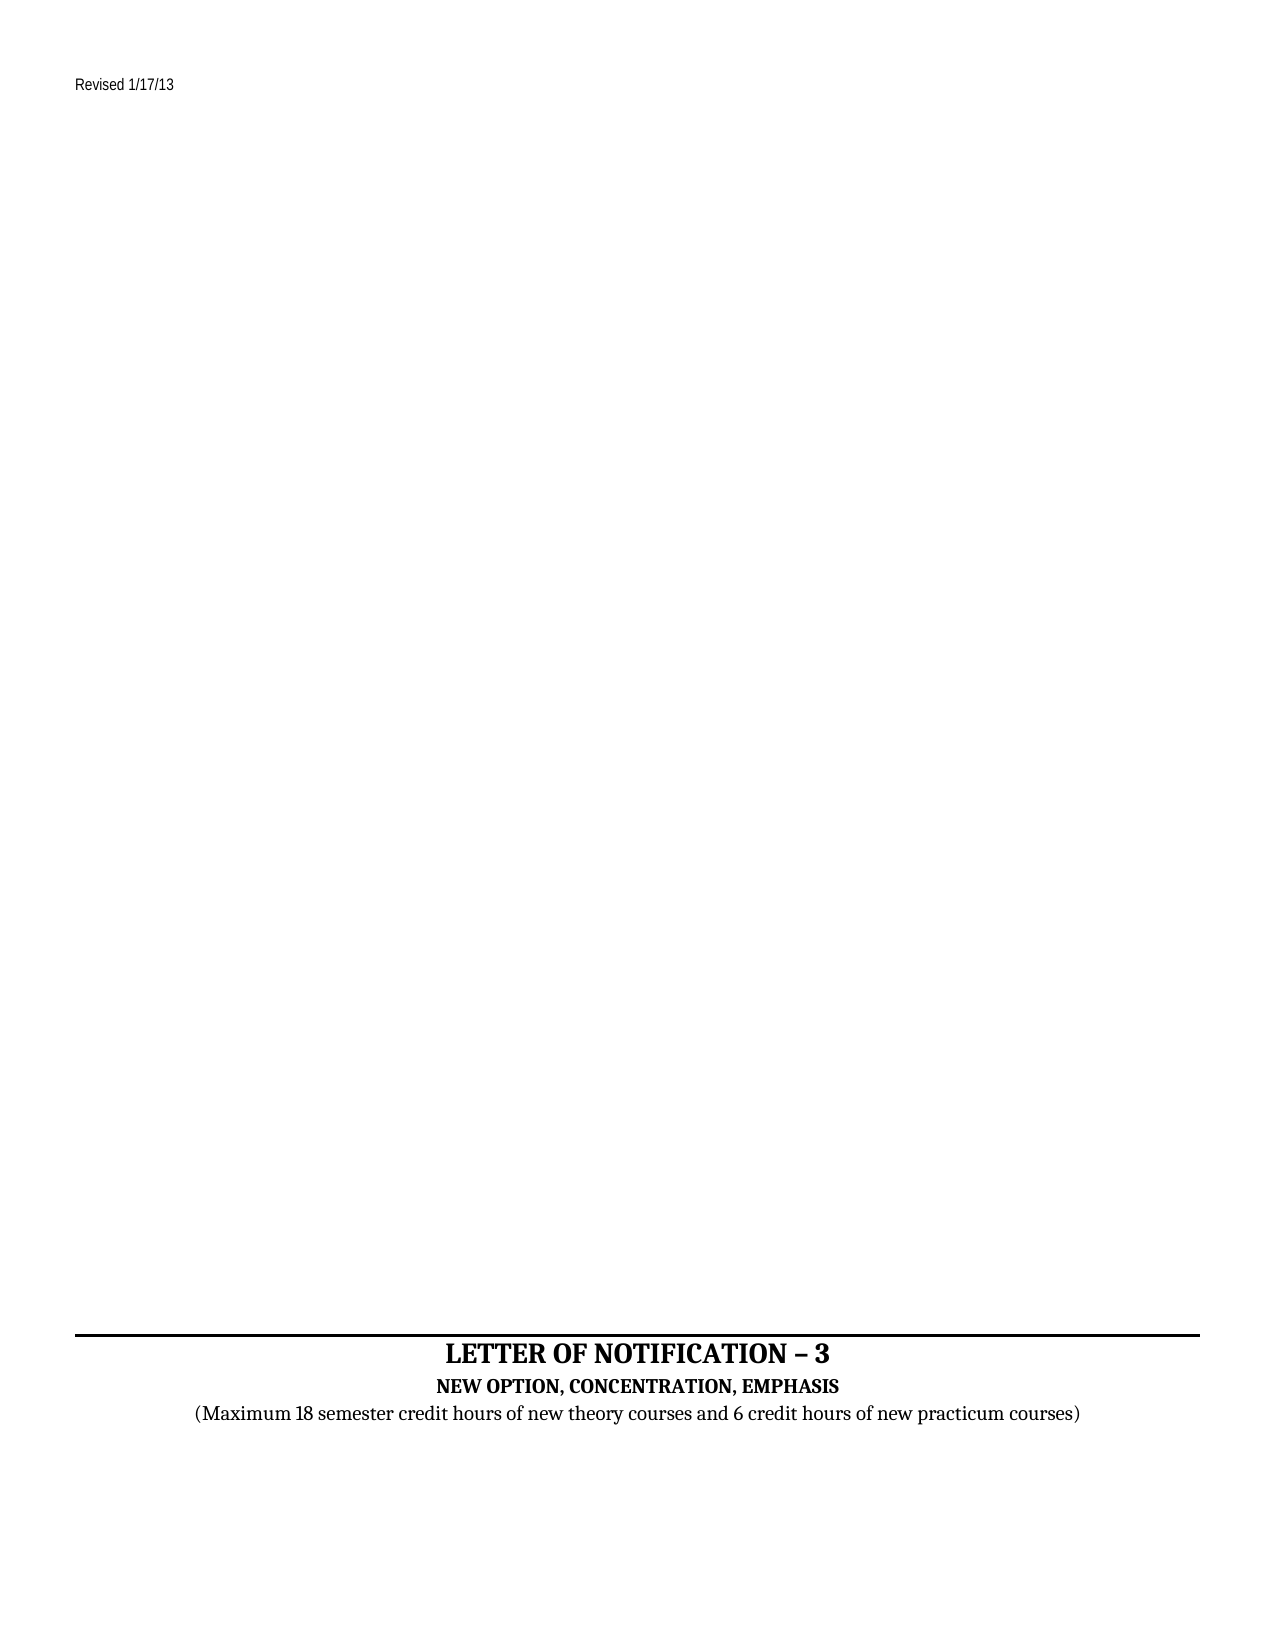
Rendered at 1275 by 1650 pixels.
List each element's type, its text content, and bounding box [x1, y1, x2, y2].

text LETTER OF NOTIFICATION – 3 NEW OPTION, CONCENTRATION, EMPHASIS (Maximum 18 semester credit hours of new theory courses and 6 credit hours of new practicum courses) [75, 1337, 1200, 1426]
